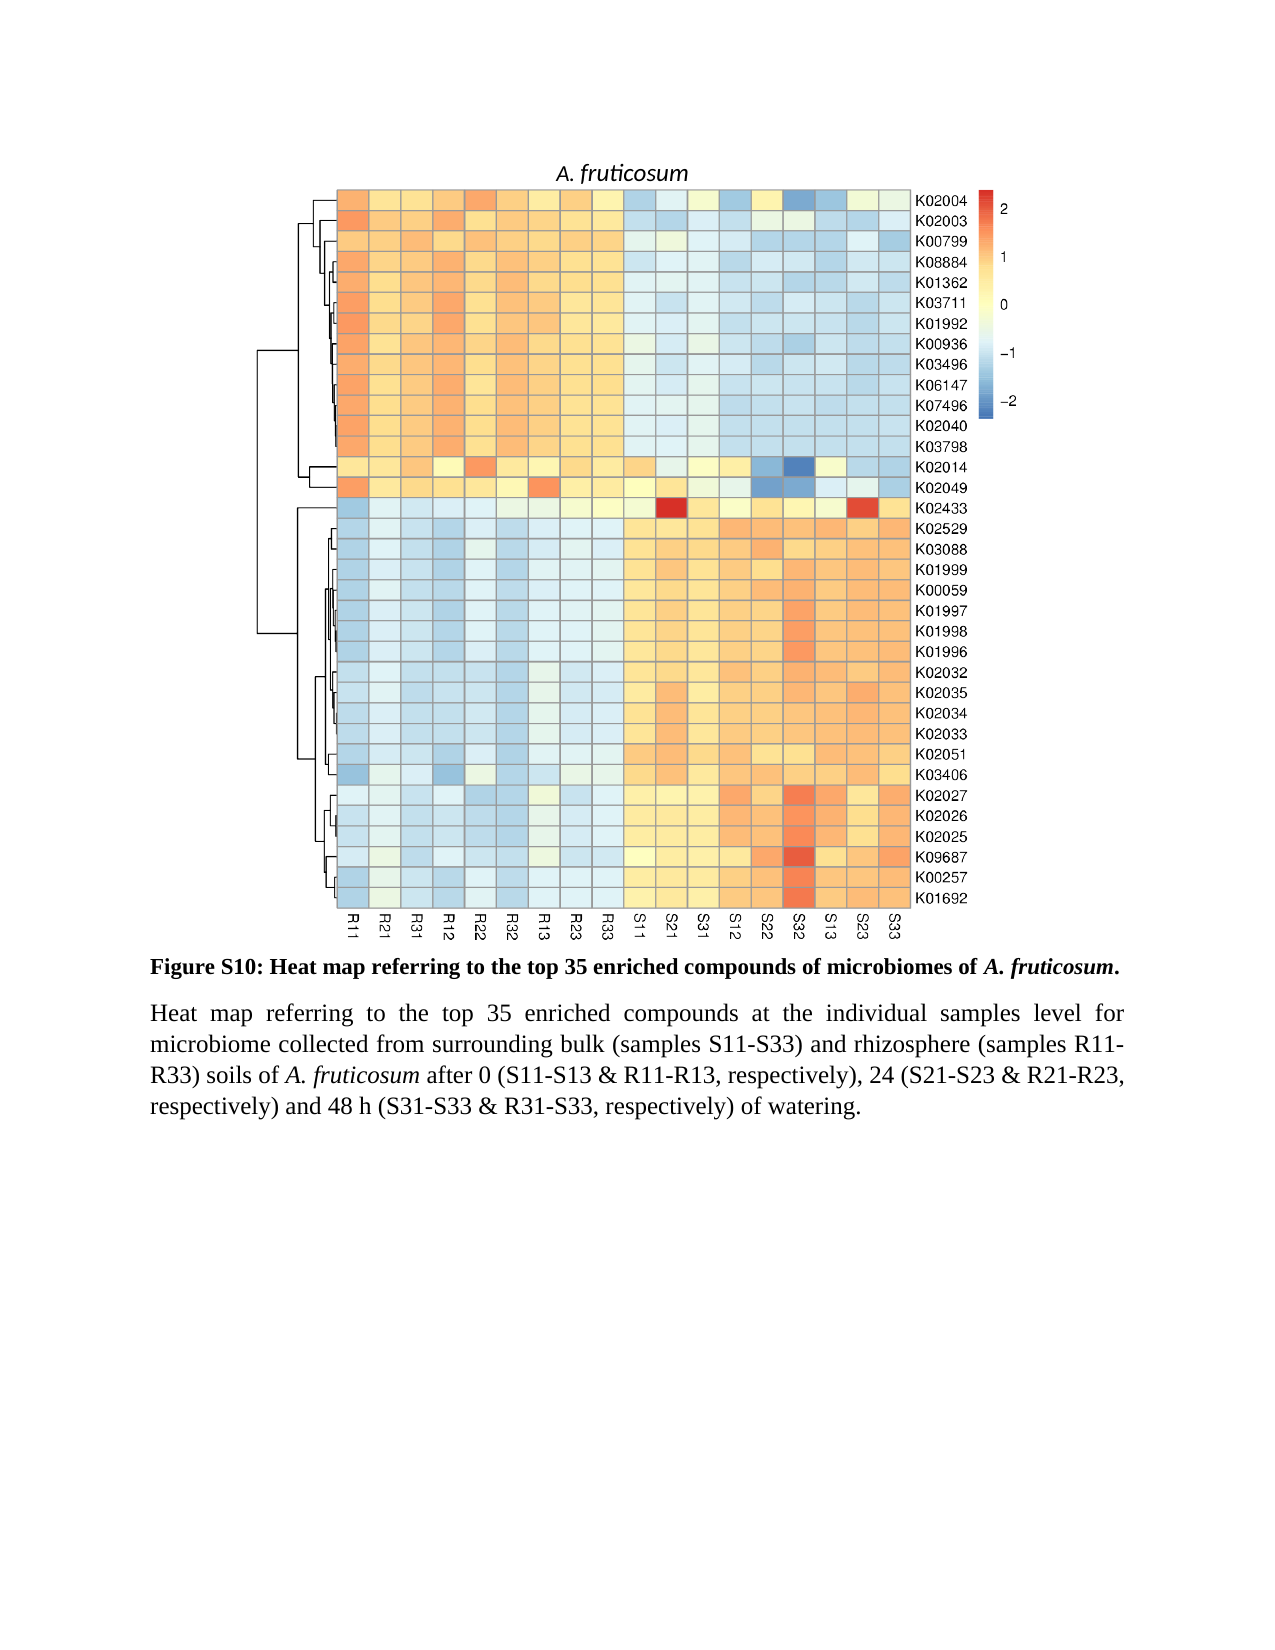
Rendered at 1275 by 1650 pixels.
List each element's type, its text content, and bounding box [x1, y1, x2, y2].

picture [253, 182, 1022, 951]
text Heat map referring to the top 35 enriched compounds at the individual samples level for microbiome collected from surrounding bulk (samples S11-S33) and rhizosphere (samples R11-R33) soils of A. fruticosum after 0 (S11-S13 & R11-R13, respectively), 24 (S21-S23 & R21-R23, respectively) and 48 h (S31-S33 & R31-S33, respectively) of watering. [150, 998, 1125, 1120]
